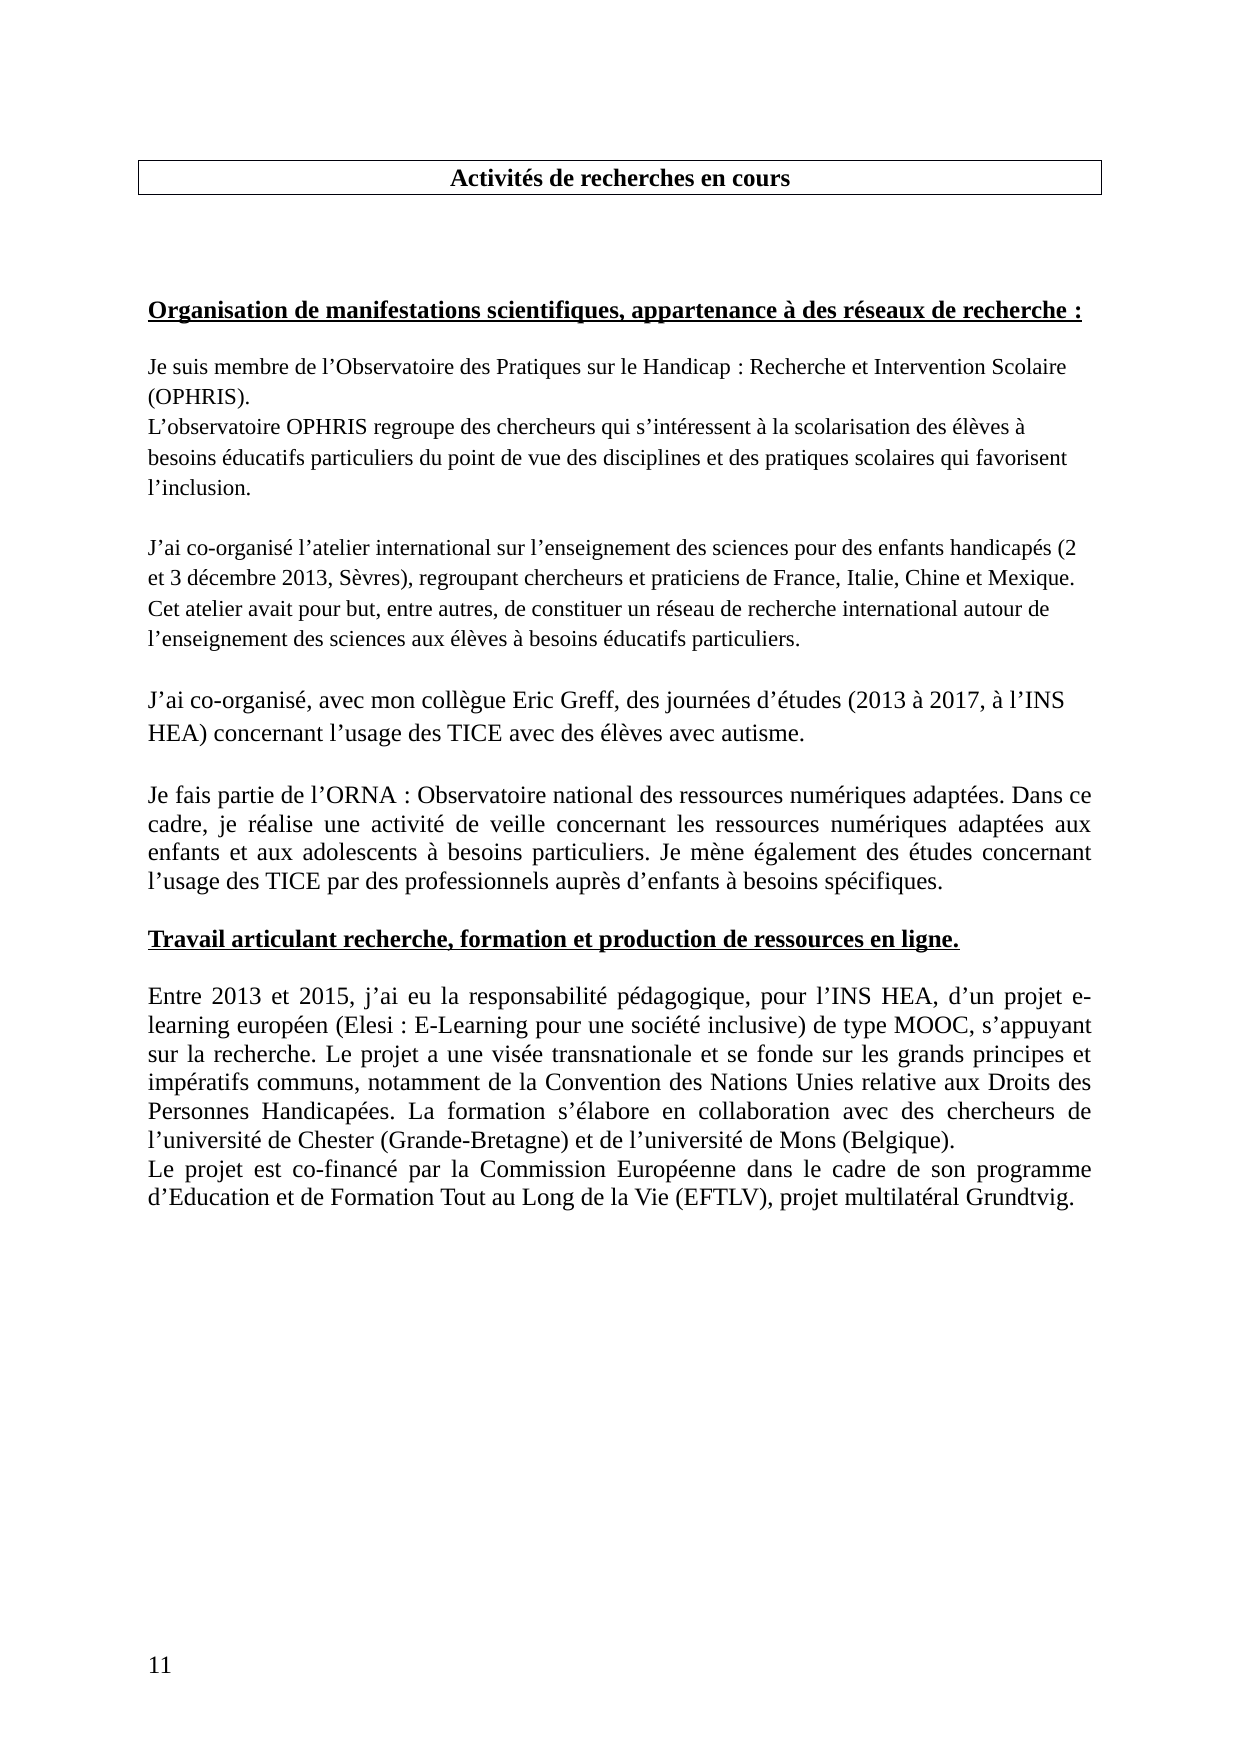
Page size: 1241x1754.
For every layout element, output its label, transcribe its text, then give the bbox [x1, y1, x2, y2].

text Je fais partie de l’ORNA : Observatoire national des ressources numériques adaptées. Dans ce cadre, je réalise une activité de veille concernant les ressources numériques adaptées aux enfants et aux adolescents à besoins particuliers. Je mène également des études concernant l’usage des TICE par des professionnels auprès d’enfants à besoins spécifiques. [148, 780, 1092, 895]
text Organisation de manifestations scientifiques, appartenance à des réseaux de recherche : [148, 295, 1092, 324]
text L’observatoire OPHRIS regroupe des chercheurs qui s’intéressent à la scolarisation des élèves à besoins éducatifs particuliers du point de vue des disciplines et des pratiques scolaires qui favorisent l’inclusion. [148, 413, 1092, 500]
subtitle Activités de recherches en cours [139, 161, 1101, 194]
text Entre 2013 et 2015, j’ai eu la responsabilité pédagogique, pour l’INS HEA, d’un projet e-learning européen (Elesi : E-Learning pour une société inclusive) de type MOOC, s’appuyant sur la recherche. Le projet a une visée transnationale et se fonde sur les grands principes et impératifs communs, notamment de la Convention des Nations Unies relative aux Droits des Personnes Handicapées. La formation s’élabore en collaboration avec des chercheurs de l’université de Chester (Grande-Bretagne) et de l’université de Mons (Belgique). [148, 981, 1092, 1154]
text J’ai co-organisé l’atelier international sur l’enseignement des sciences pour des enfants handicapés (2 et 3 décembre 2013, Sèvres), regroupant chercheurs et praticiens de France, Italie, Chine et Mexique. Cet atelier avait pour but, entre autres, de constituer un réseau de recherche international autour de l’enseignement des sciences aux élèves à besoins éducatifs particuliers. [148, 534, 1092, 651]
text Travail articulant recherche, formation et production de ressources en ligne. [148, 924, 1092, 952]
text Le projet est co-financé par la Commission Européenne dans le cadre de son programme d’Education et de Formation Tout au Long de la Vie (EFTLV), projet multilatéral Grundtvig. [148, 1154, 1092, 1211]
text Je suis membre de l’Observatoire des Pratiques sur le Handicap : Recherche et Intervention Scolaire (OPHRIS). [148, 353, 1092, 409]
text J’ai co-organisé, avec mon collègue Eric Greff, des journées d’études (2013 à 2017, à l’INS HEA) concernant l’usage des TICE avec des élèves avec autisme. [148, 685, 1092, 747]
